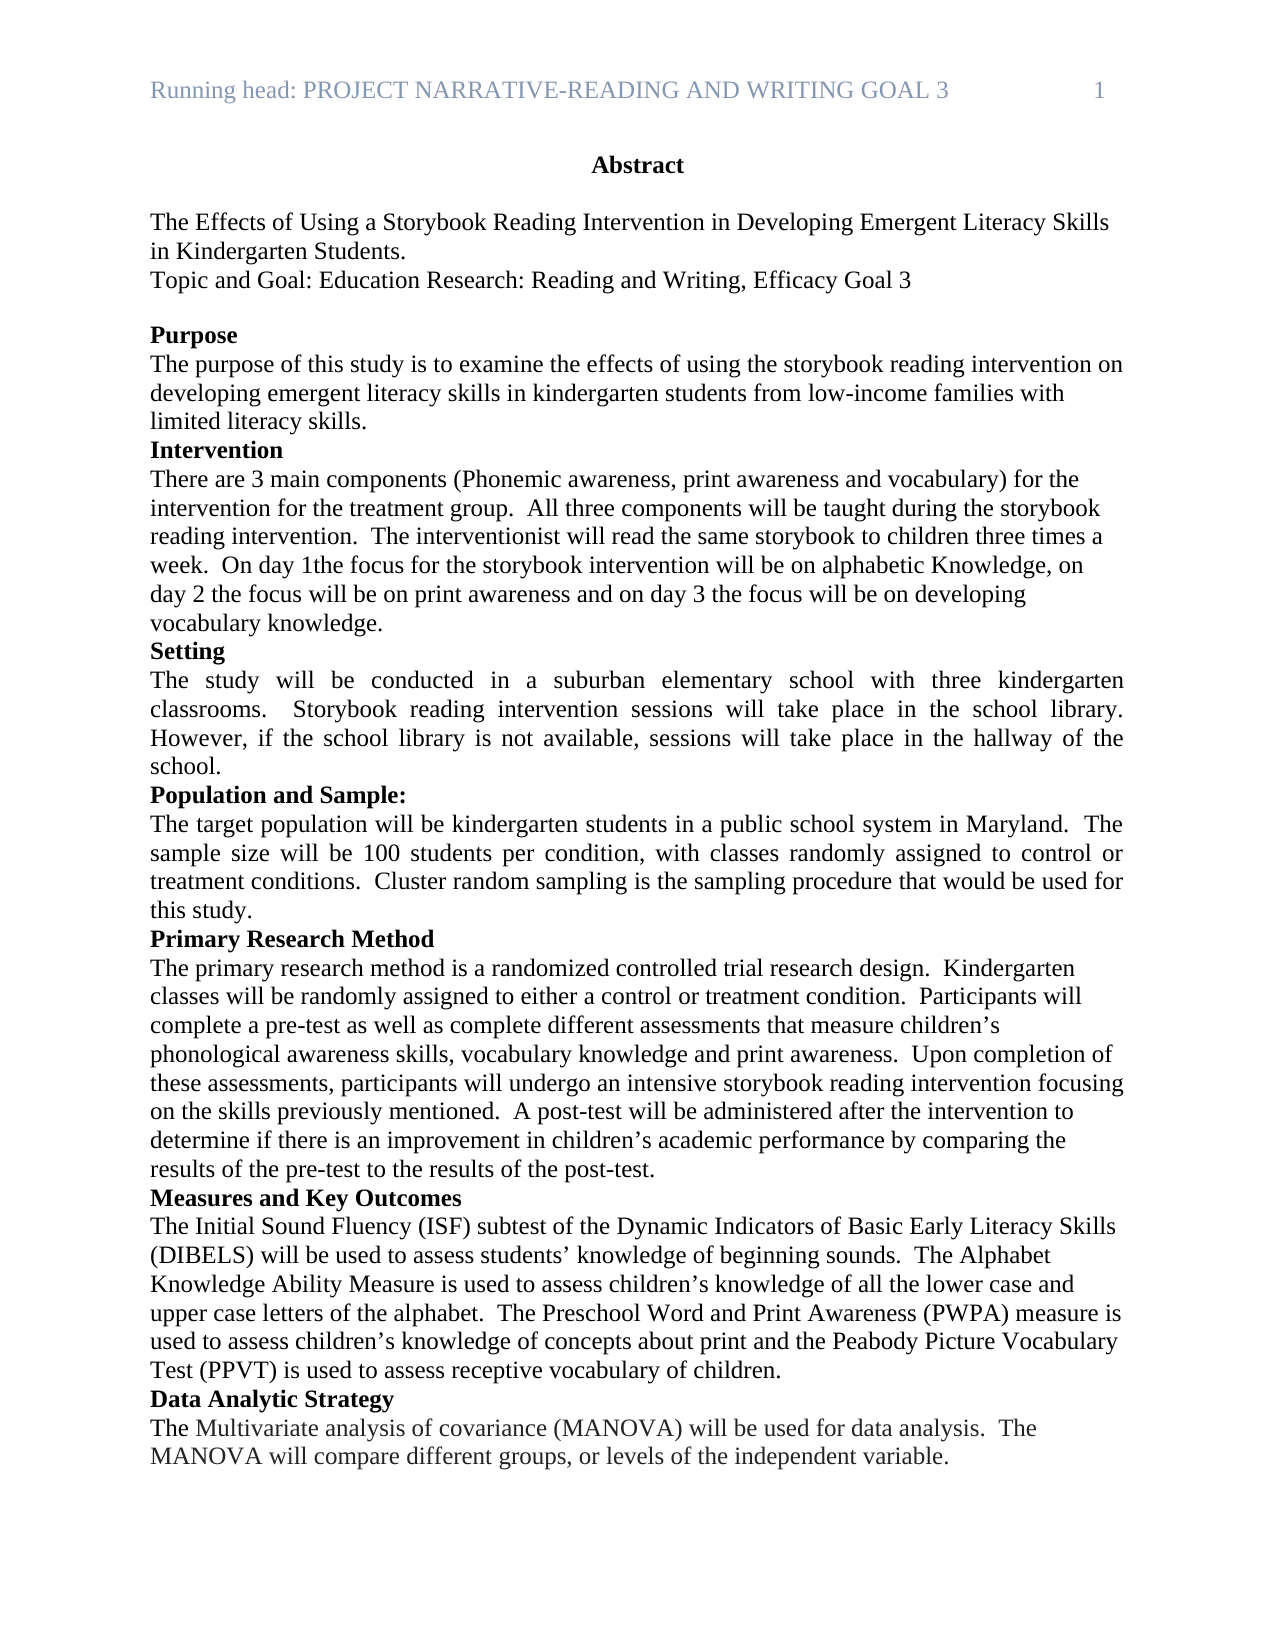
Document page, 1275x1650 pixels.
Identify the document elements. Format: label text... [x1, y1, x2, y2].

text Measures and Key Outcomes [150, 1183, 1125, 1211]
text Intervention [150, 435, 1125, 464]
text Purpose [150, 320, 1125, 349]
text Topic and Goal: Education Research: Reading and Writing, Efficacy Goal 3 [150, 265, 1125, 294]
text Abstract [150, 150, 1125, 179]
text The primary research method is a randomized controlled trial research design. Kindergarten classes will be randomly assigned to either a control or treatment condition. Participants will complete a pre-test as well as complete different assessments that measure children’s phonological awareness skills, vocabulary knowledge and print awareness. Upon completion of these assessments, participants will undergo an intensive storybook reading intervention focusing on the skills previously mentioned. A post-test will be administered after the intervention to determine if there is an improvement in children’s academic performance by comparing the results of the pre-test to the results of the post-test. [150, 953, 1125, 1183]
text The Effects of Using a Storybook Reading Intervention in Developing Emergent Literacy Skills in Kindergarten Students. [150, 207, 1125, 265]
text Data Analytic Strategy [150, 1384, 1125, 1413]
text The Initial Sound Fluency (ISF) subtest of the Dynamic Indicators of Basic Early Literacy Skills (DIBELS) will be used to assess students’ knowledge of beginning sounds. The Alphabet Knowledge Ability Measure is used to assess children’s knowledge of all the lower case and upper case letters of the alphabet. The Preschool Word and Print Awareness (PWPA) measure is used to assess children’s knowledge of concepts about print and the Peabody Picture Vocabulary Test (PPVT) is used to assess receptive vocabulary of children. [150, 1211, 1125, 1384]
text Setting [150, 636, 1125, 665]
text The Multivariate analysis of covariance (MANOVA) will be used for data analysis. The MANOVA will compare different groups, or levels of the independent variable. [150, 1413, 1125, 1470]
text Population and Sample: [150, 780, 1125, 809]
text Primary Research Method [150, 924, 1125, 953]
text There are 3 main components (Phonemic awareness, print awareness and vocabulary) for the intervention for the treatment group. All three components will be taught during the storybook reading intervention. The interventionist will read the same storybook to children three times a week. On day 1the focus for the storybook intervention will be on alphabetic Knowledge, on day 2 the focus will be on print awareness and on day 3 the focus will be on developing vocabulary knowledge. [150, 464, 1125, 636]
text The purpose of this study is to examine the effects of using the storybook reading intervention on developing emergent literacy skills in kindergarten students from low-income families with limited literacy skills. [150, 349, 1125, 435]
text The target population will be kindergarten students in a public school system in Maryland. The sample size will be 100 students per condition, with classes randomly assigned to control or treatment conditions. Cluster random sampling is the sampling procedure that would be used for this study. [150, 809, 1125, 924]
text The study will be conducted in a suburban elementary school with three kindergarten classrooms. Storybook reading intervention sessions will take place in the school library. However, if the school library is not available, sessions will take place in the hallway of the school. [150, 665, 1125, 780]
